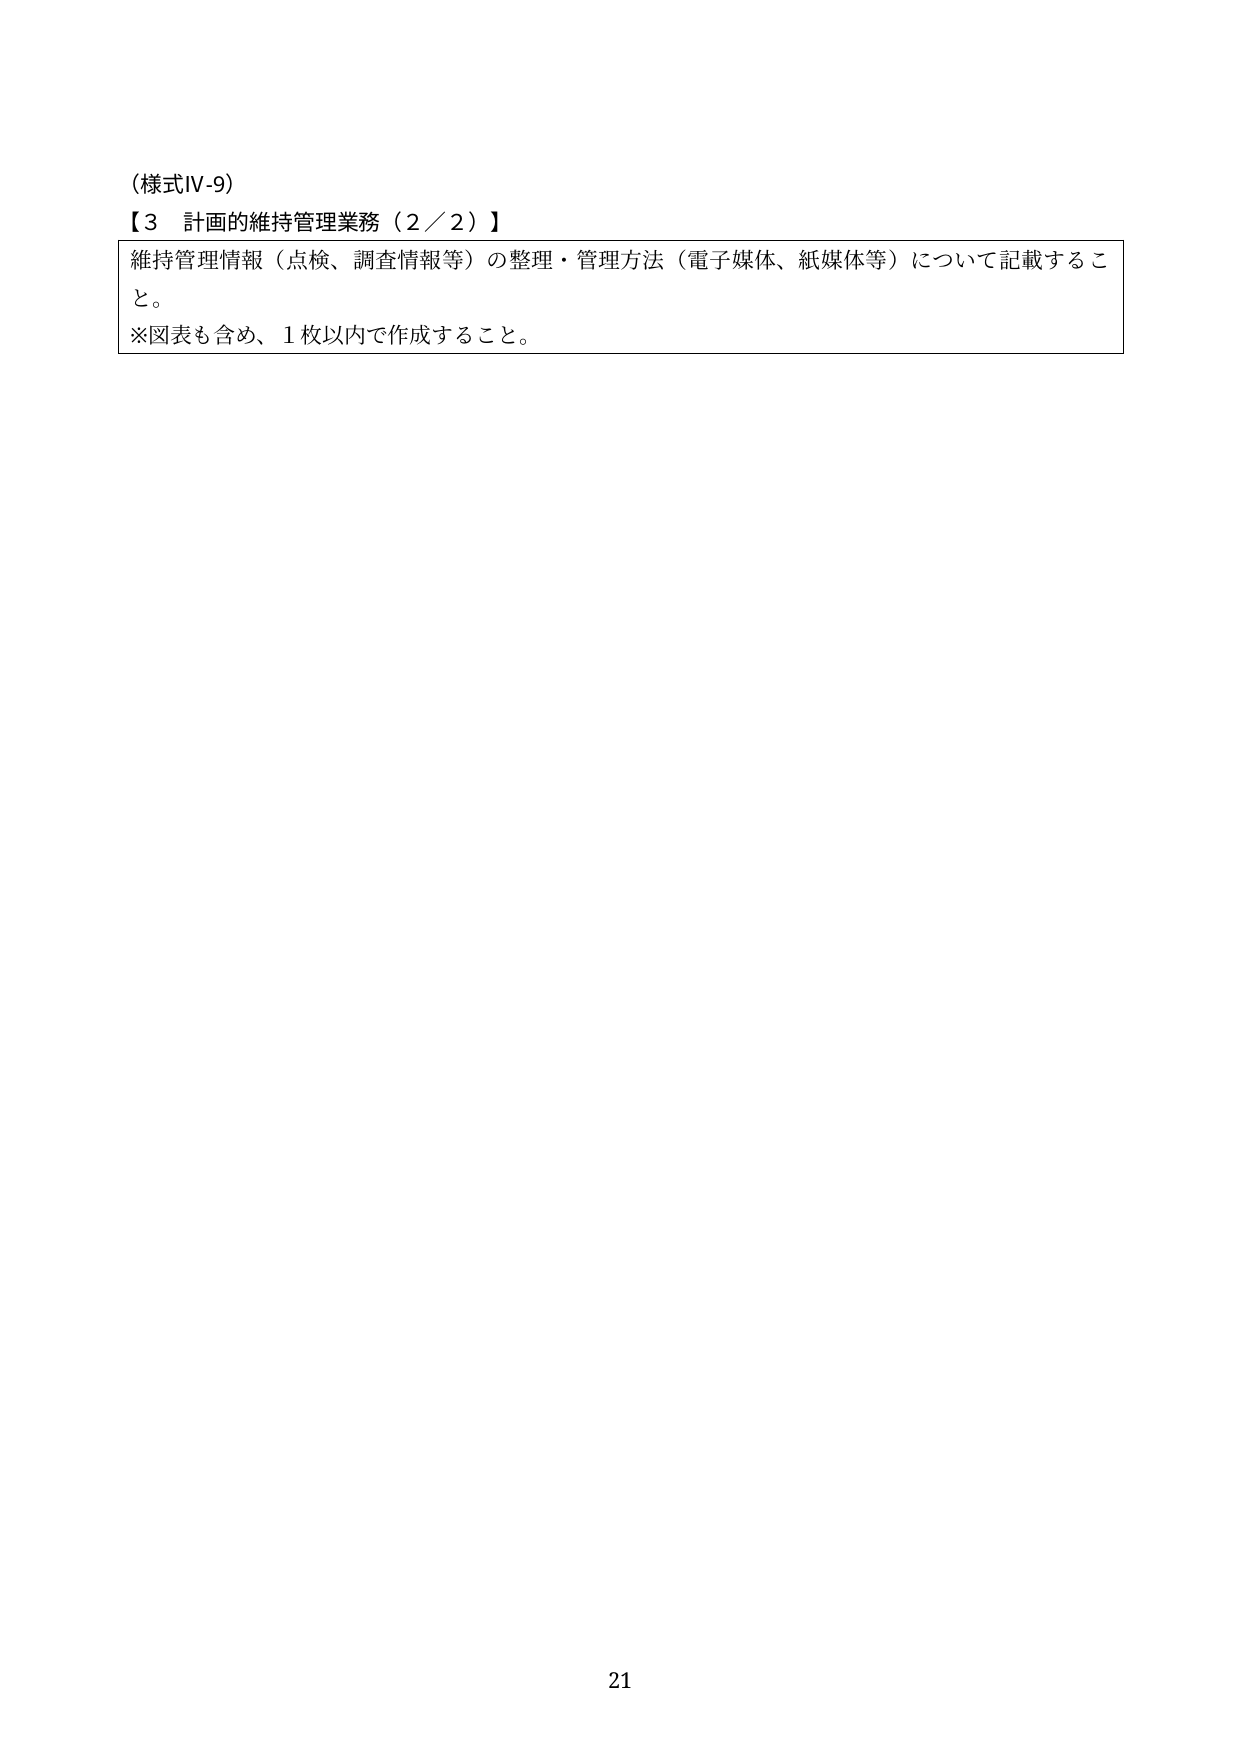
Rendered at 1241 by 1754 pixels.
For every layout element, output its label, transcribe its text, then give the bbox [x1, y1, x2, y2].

table_header 維持管理情報（点検、調査情報等）の整理・管理方法（電子媒体、紙媒体等）について記載すること。 ※図表も含め、１枚以内で作成すること。 [119, 241, 1123, 353]
text 【３ 計画的維持管理業務（２／２）】 [118, 202, 1122, 239]
text （様式Ⅳ-9） [118, 164, 1122, 202]
